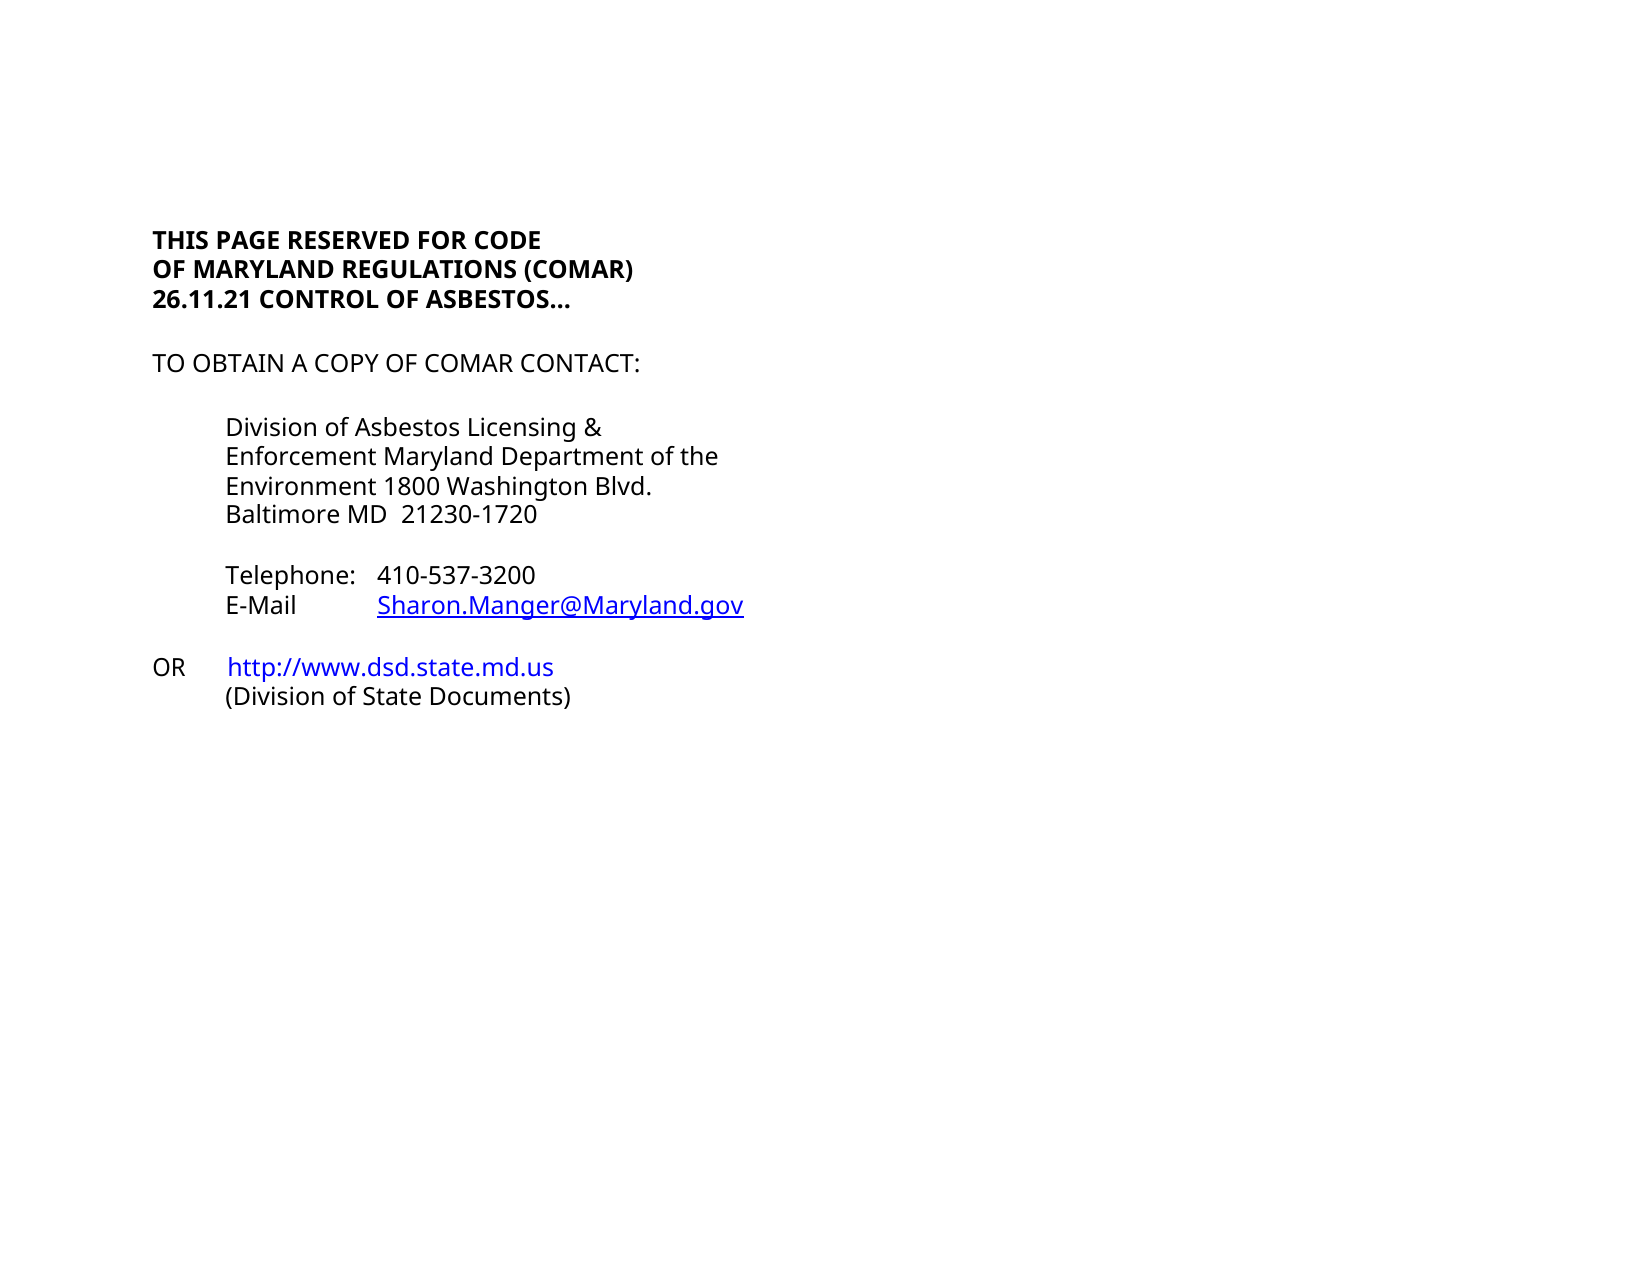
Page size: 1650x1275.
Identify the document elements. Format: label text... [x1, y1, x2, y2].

text 26.11.21 CONTROL OF ASBESTOS… [152, 284, 1414, 314]
text OR http://www.dsd.state.md.us (Division of State Documents) [152, 653, 610, 711]
text Telephone: 410-537-3200 [225, 561, 1414, 591]
text Baltimore MD 21230-1720 [225, 501, 1414, 529]
text OF MARYLAND REGULATIONS (COMAR) [152, 255, 1414, 284]
text E-Mail Sharon.Manger@Maryland.gov [225, 591, 1414, 620]
text TO OBTAIN A COPY OF COMAR CONTACT: [152, 346, 1414, 380]
text THIS PAGE RESERVED FOR CODE [152, 226, 1414, 255]
text Division of Asbestos Licensing & Enforcement Maryland Department of the Environment 1800 Washington Blvd. [225, 413, 734, 501]
